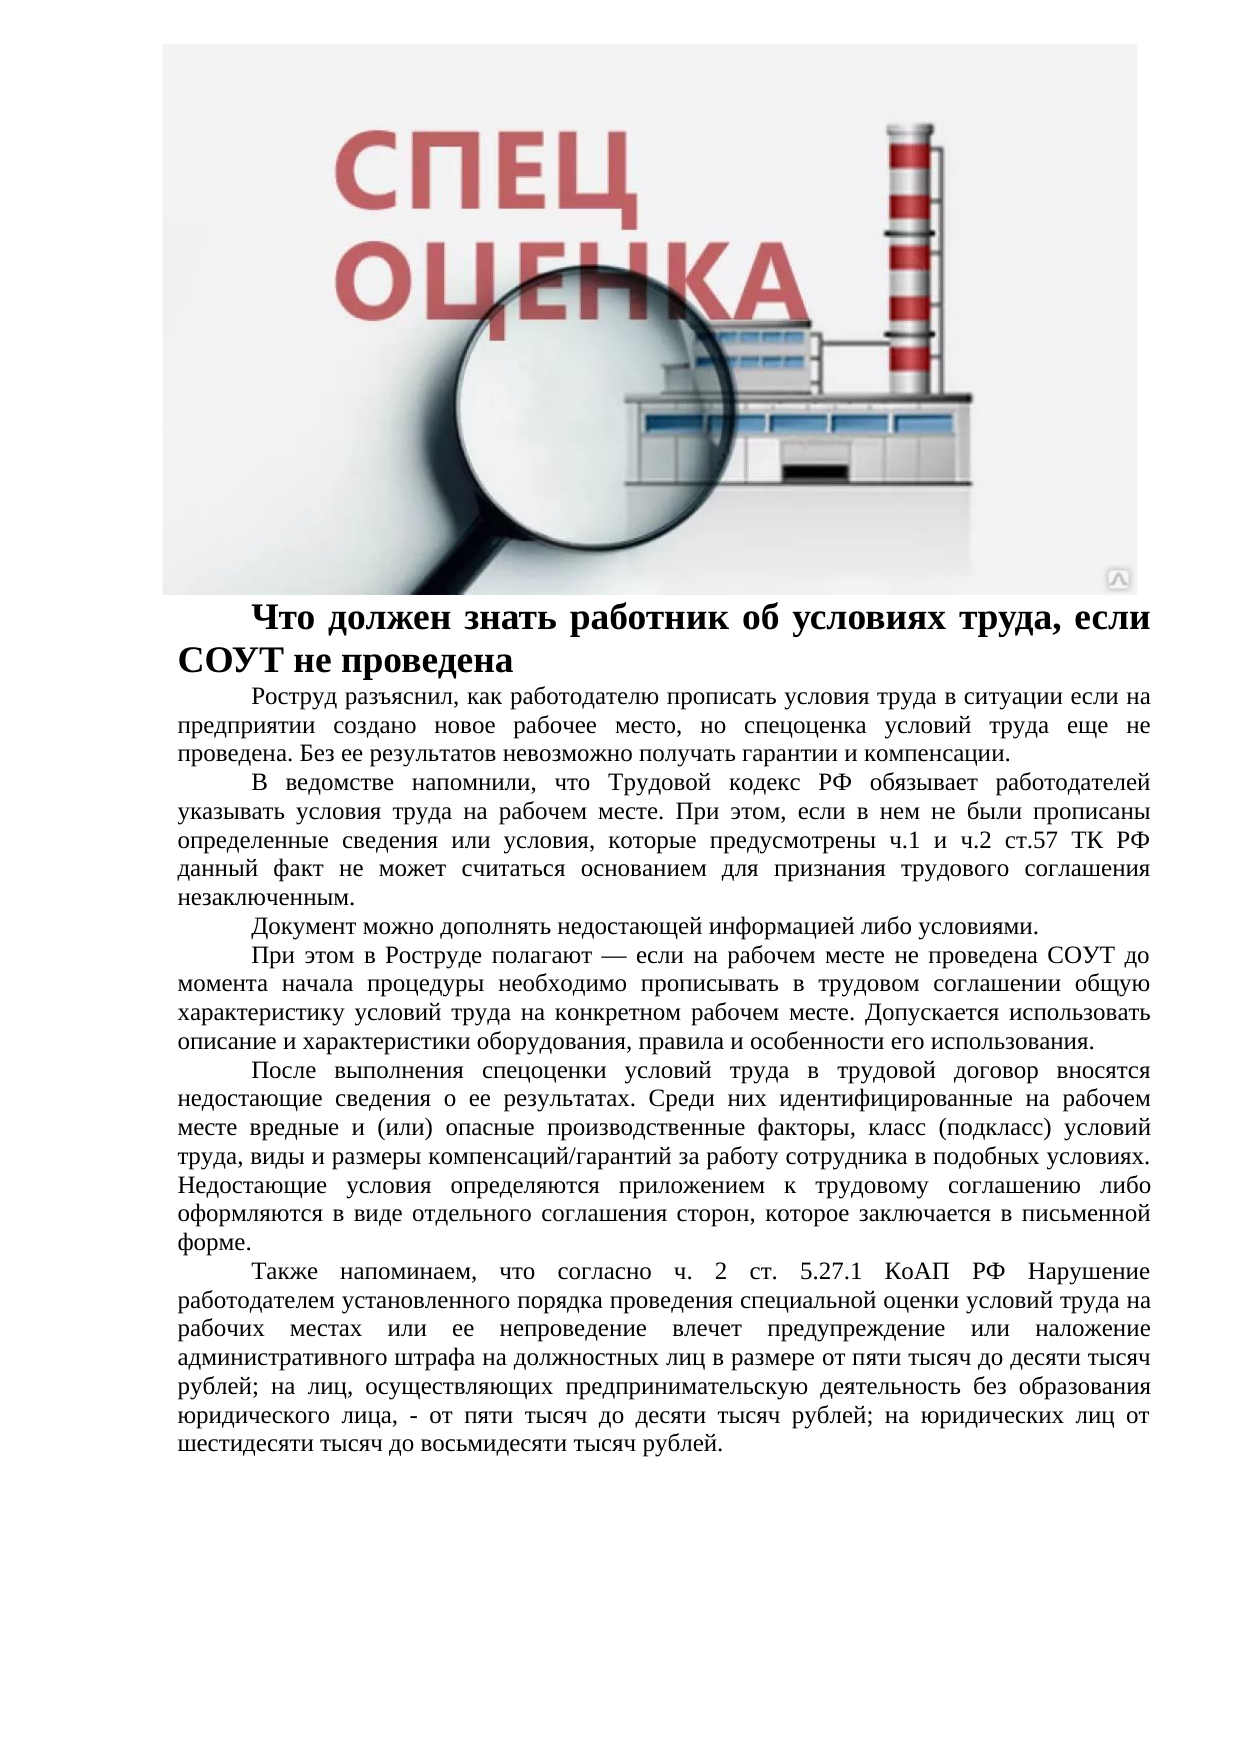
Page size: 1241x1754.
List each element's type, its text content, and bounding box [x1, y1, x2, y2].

text При этом в Роструде полагают — если на рабочем месте не проведена СОУТ до момента начала процедуры необходимо прописывать в трудовом соглашении общую характеристику условий труда на конкретном рабочем месте. Допускается использовать описание и характеристики оборудования, правила и особенности его использования. [177, 940, 1152, 1055]
text После выполнения спецоценки условий труда в трудовой договор вносятся недостающие сведения о ее результатах. Среди них идентифицированные на рабочем месте вредные и (или) опасные производственные факторы, класс (подкласс) условий труда, виды и размеры компенсаций/гарантий за работу сотрудника в подобных условиях. Недостающие условия определяются приложением к трудовому соглашению либо оформляются в виде отдельного соглашения сторон, которое заключается в письменной форме. [177, 1055, 1152, 1256]
text В ведомстве напомнили, что Трудовой кодекс РФ обязывает работодателей указывать условия труда на рабочем месте. При этом, если в нем не были прописаны определенные сведения или условия, которые предусмотрены ч.1 и ч.2 ст.57 ТК РФ данный факт не может считаться основанием для признания трудового соглашения незаключенным. [177, 767, 1152, 911]
picture [162, 44, 1137, 595]
text Роструд разъяснил, как работодателю прописать условия труда в ситуации если на предприятии создано новое рабочее место, но спецоценка условий труда еще не проведена. Без ее результатов невозможно получать гарантии и компенсации. [177, 681, 1152, 767]
text Документ можно дополнять недостающей информацией либо условиями. [177, 911, 1152, 940]
text Что должен знать работник об условиях труда, если СОУТ не проведена [177, 595, 1152, 681]
text Также напоминаем, что согласно ч. 2 ст. 5.27.1 КоАП РФ Нарушение работодателем установленного порядка проведения специальной оценки условий труда на рабочих местах или ее непроведение влечет предупреждение или наложение административного штрафа на должностных лиц в размере от пяти тысяч до десяти тысяч рублей; на лиц, осуществляющих предпринимательскую деятельность без образования юридического лица, - от пяти тысяч до десяти тысяч рублей; на юридических лиц от шестидесяти тысяч до восьмидесяти тысяч рублей. [177, 1256, 1152, 1457]
